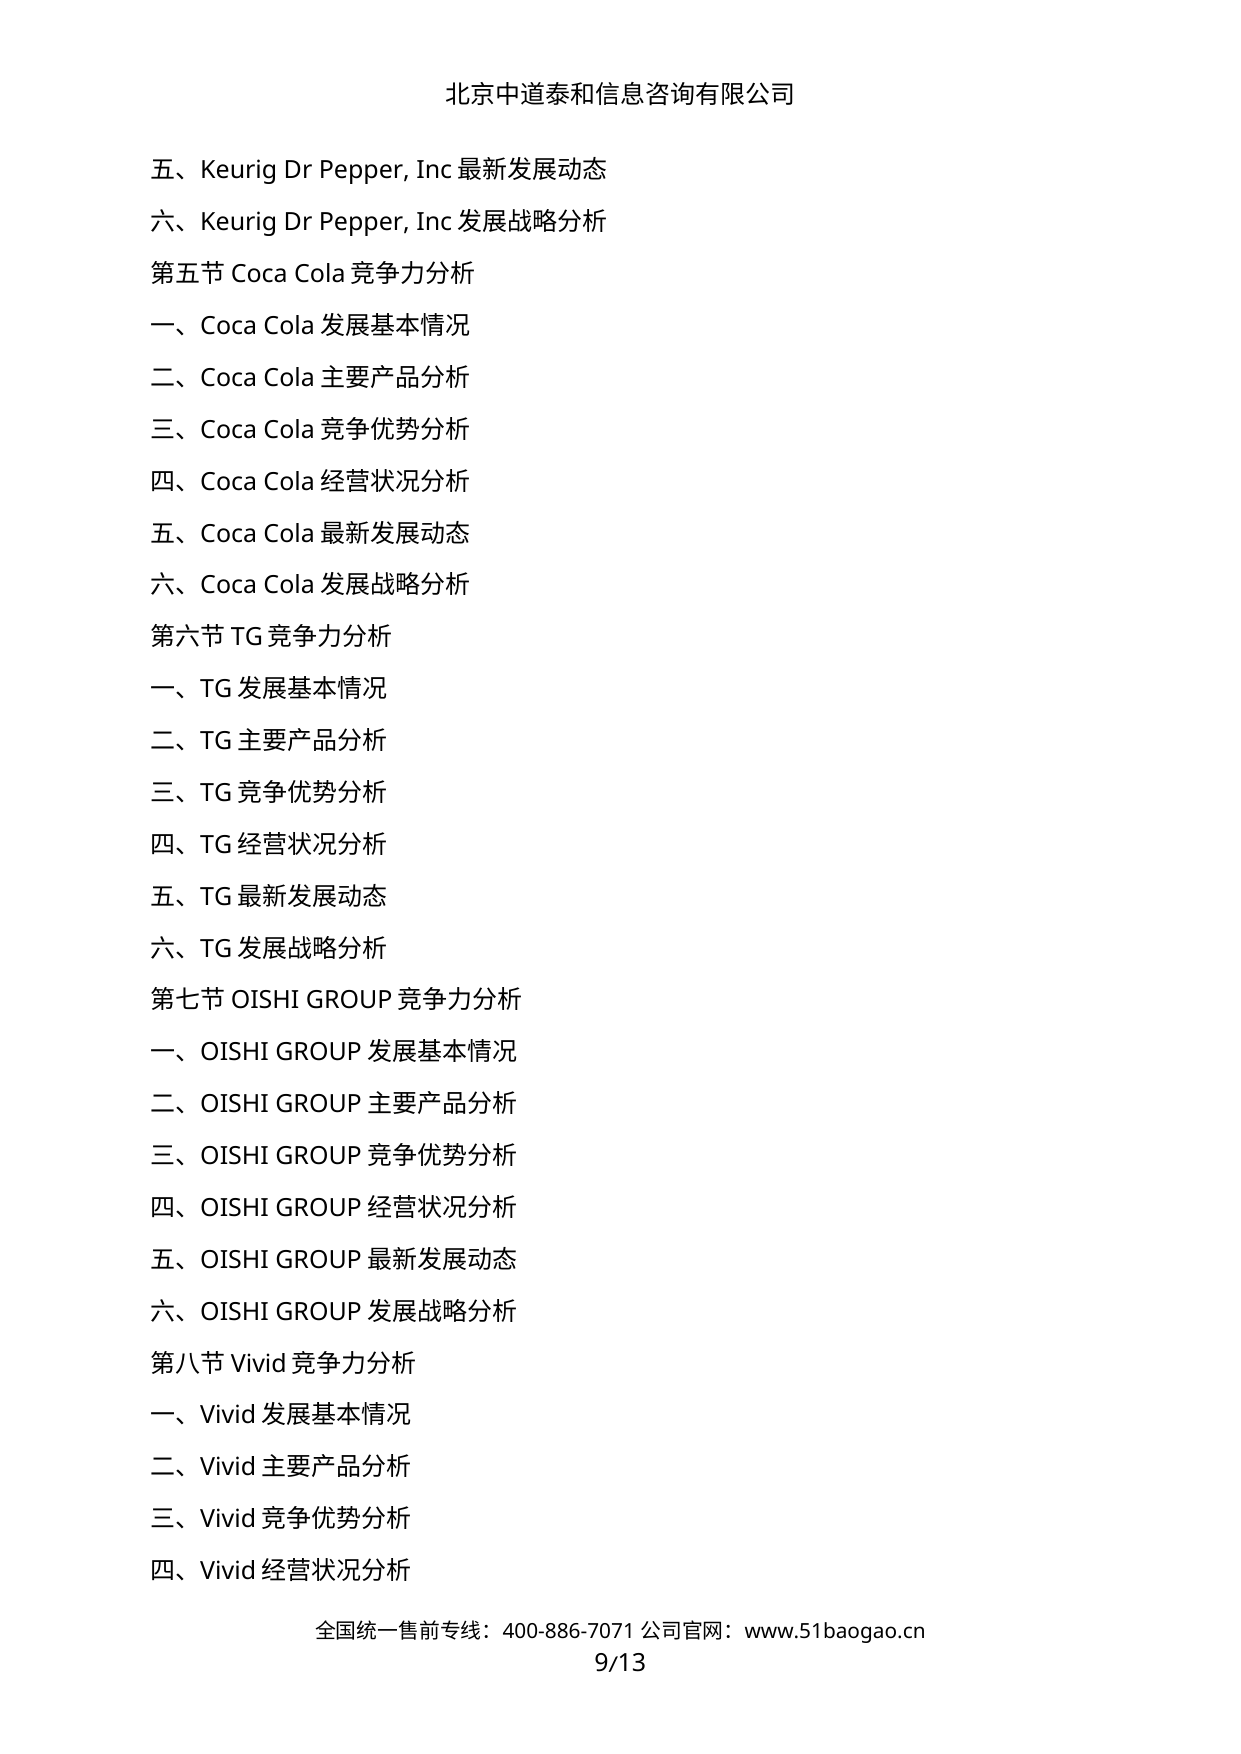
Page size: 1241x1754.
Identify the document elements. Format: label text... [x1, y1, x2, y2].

text 第八节 Vivid竞争力分析 [150, 1343, 1090, 1379]
text 三、Vivid竞争优势分析 [150, 1499, 1090, 1535]
text 四、OISHI GROUP经营状况分析 [150, 1187, 1090, 1224]
text 二、TG主要产品分析 [150, 721, 1090, 757]
text 二、OISHI GROUP主要产品分析 [150, 1084, 1090, 1120]
text 六、Keurig Dr Pepper, Inc发展战略分析 [150, 202, 1090, 238]
text 二、Vivid主要产品分析 [150, 1447, 1090, 1483]
text 五、Coca Cola最新发展动态 [150, 513, 1090, 549]
text 一、OISHI GROUP发展基本情况 [150, 1032, 1090, 1068]
text 一、Vivid发展基本情况 [150, 1395, 1090, 1431]
text 第六节 TG竞争力分析 [150, 617, 1090, 653]
text 第五节 Coca Cola竞争力分析 [150, 254, 1090, 290]
text 六、TG发展战略分析 [150, 928, 1090, 964]
text 二、Coca Cola主要产品分析 [150, 357, 1090, 394]
text 第七节 OISHI GROUP竞争力分析 [150, 980, 1090, 1016]
text 四、Vivid经营状况分析 [150, 1551, 1090, 1587]
text 四、Coca Cola经营状况分析 [150, 461, 1090, 497]
text 一、TG发展基本情况 [150, 669, 1090, 705]
text 三、TG竞争优势分析 [150, 772, 1090, 809]
text 五、OISHI GROUP最新发展动态 [150, 1239, 1090, 1276]
text 六、OISHI GROUP发展战略分析 [150, 1291, 1090, 1327]
text 六、Coca Cola发展战略分析 [150, 565, 1090, 601]
text 五、TG最新发展动态 [150, 876, 1090, 912]
text 三、Coca Cola竞争优势分析 [150, 409, 1090, 446]
text 一、Coca Cola发展基本情况 [150, 306, 1090, 342]
text 五、Keurig Dr Pepper, Inc最新发展动态 [150, 150, 1090, 186]
text 四、TG经营状况分析 [150, 824, 1090, 861]
text 三、OISHI GROUP竞争优势分析 [150, 1136, 1090, 1172]
